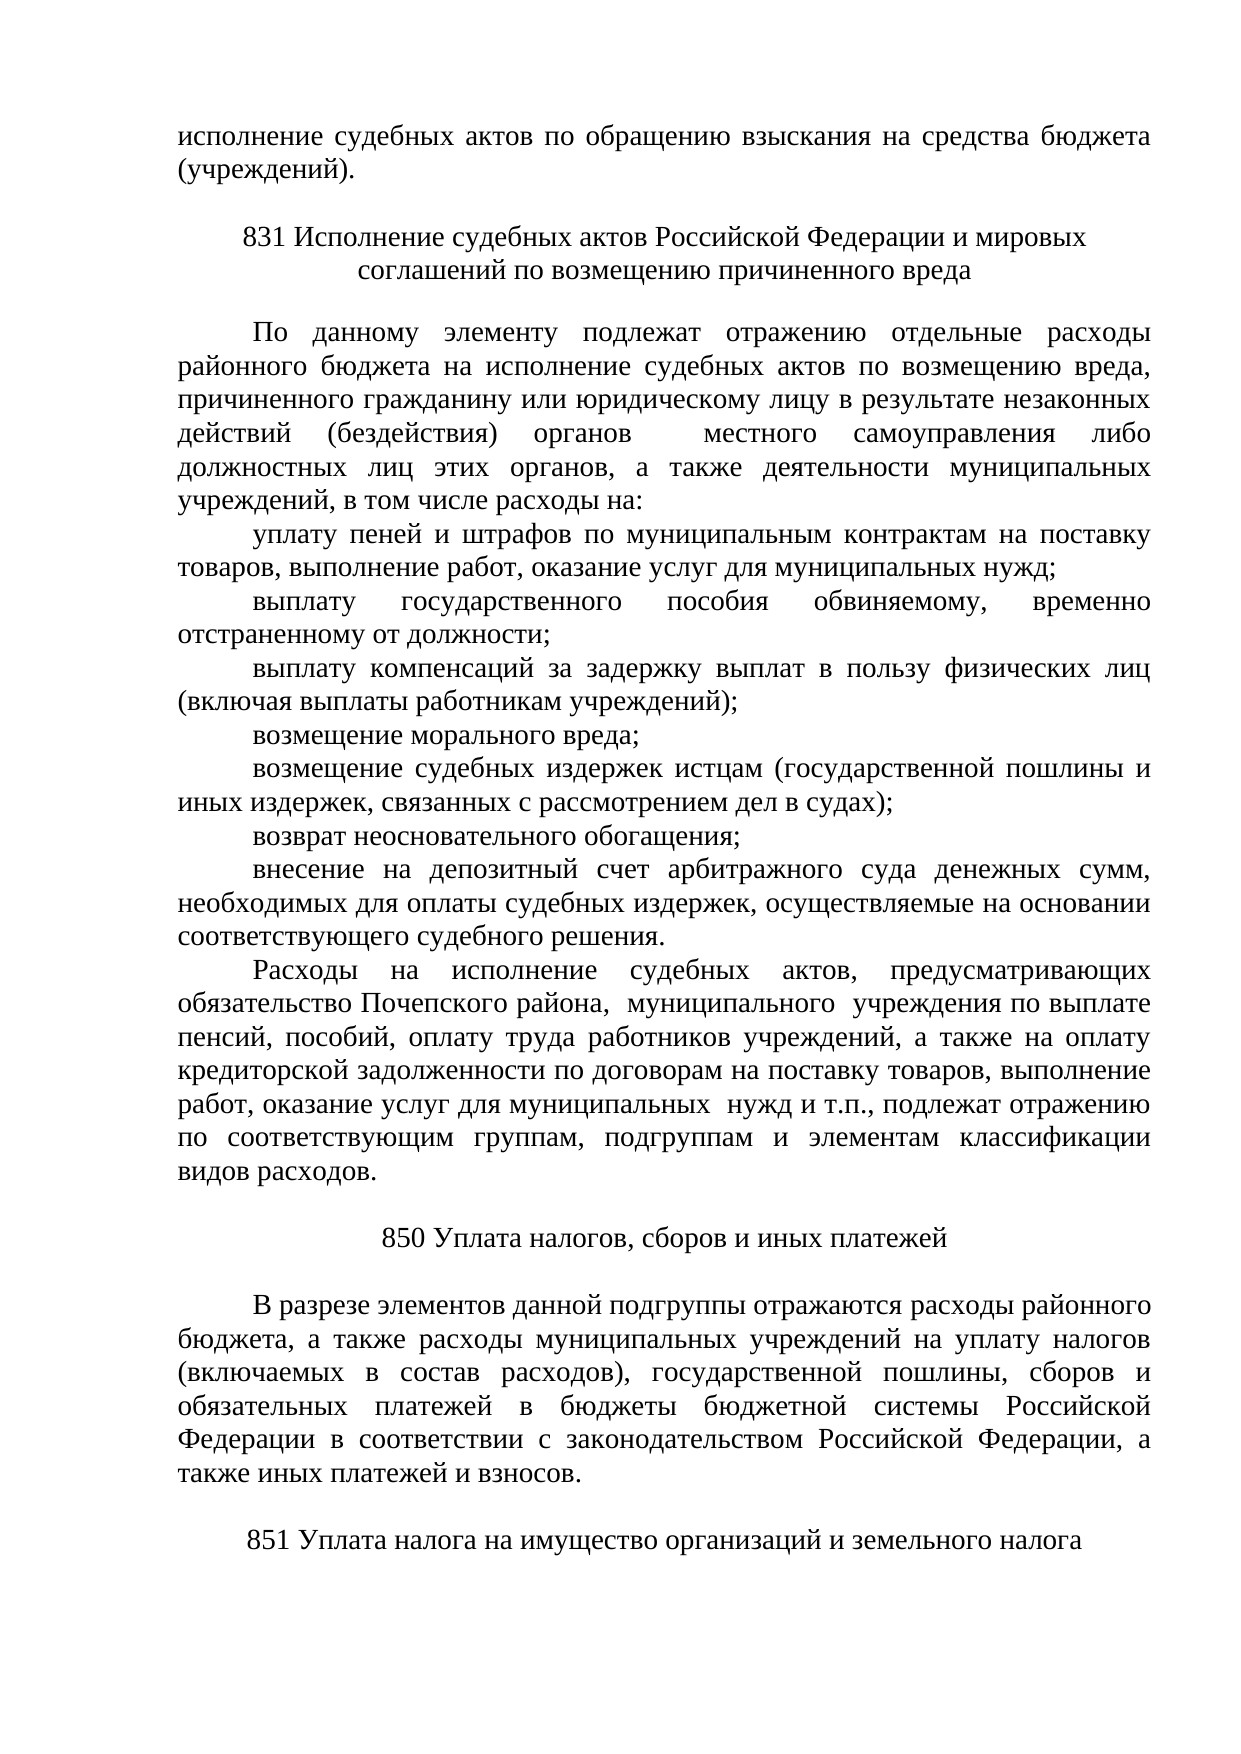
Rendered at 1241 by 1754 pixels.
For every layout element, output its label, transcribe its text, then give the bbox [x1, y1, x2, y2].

text Расходы на исполнение судебных актов, предусматривающих обязательство Почепского района, муниципального учреждения по выплате пенсий, пособий, оплату труда работников учреждений, а также на оплату кредиторской задолженности по договорам на поставку товаров, выполнение работ, оказание услуг для муниципальных нужд и т.п., подлежат отражению по соответствующим группам, подгруппам и элементам классификации видов расходов. [177, 952, 1152, 1187]
text внесение на депозитный счет арбитражного суда денежных сумм, необходимых для оплаты судебных издержек, осуществляемые на основании соответствующего судебного решения. [177, 851, 1152, 952]
text выплату компенсаций за задержку выплат в пользу физических лиц (включая выплаты работникам учреждений); [177, 650, 1152, 717]
text По данному элементу подлежат отражению отдельные расходы районного бюджета на исполнение судебных актов по возмещению вреда, причиненного гражданину или юридическому лицу в результате незаконных действий (бездействия) органов местного самоуправления либо должностных лиц этих органов, а также деятельности муниципальных учреждений, в том числе расходы на: [177, 314, 1152, 516]
text выплату государственного пособия обвиняемому, временно отстраненному от должности; [177, 583, 1152, 650]
text уплату пеней и штрафов по муниципальным контрактам на поставку товаров, выполнение работ, оказание услуг для муниципальных нужд; [177, 516, 1152, 583]
text возмещение судебных издержек истцам (государственной пошлины и иных издержек, связанных с рассмотрением дел в судах); [177, 751, 1152, 818]
text 851 Уплата налога на имущество организаций и земельного налога [177, 1522, 1152, 1556]
text 850 Уплата налогов, сборов и иных платежей [177, 1220, 1152, 1254]
text В разрезе элементов данной подгруппы отражаются расходы районного бюджета, а также расходы муниципальных учреждений на уплату налогов (включаемых в состав расходов), государственной пошлины, сборов и обязательных платежей в бюджеты бюджетной системы Российской Федерации в соответствии с законодательством Российской Федерации, а также иных платежей и взносов. [177, 1287, 1152, 1488]
text 831 Исполнение судебных актов Российской Федерации и мировых соглашений по возмещению причиненного вреда [177, 219, 1152, 286]
text возмещение морального вреда; [177, 717, 1152, 751]
text возврат неосновательного обогащения; [177, 818, 1152, 851]
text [177, 118, 1152, 185]
